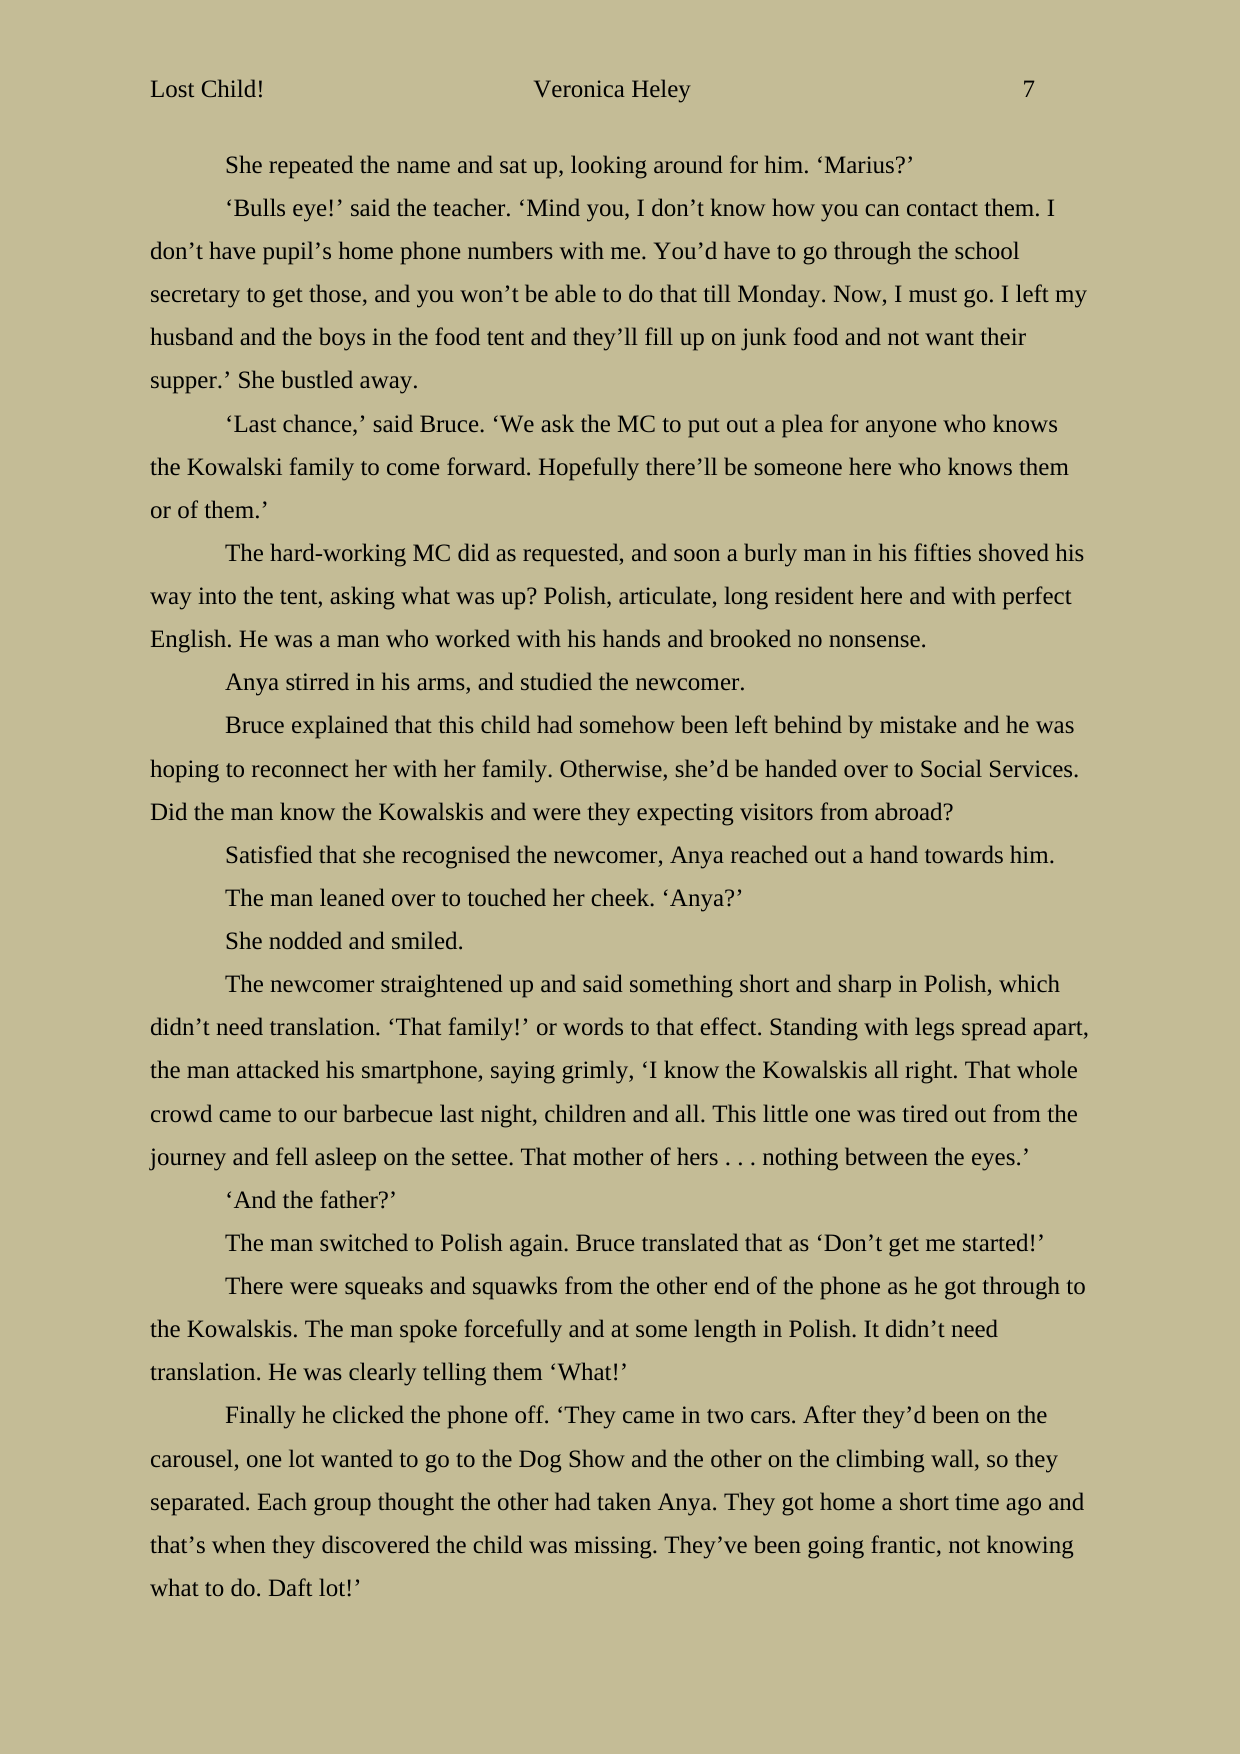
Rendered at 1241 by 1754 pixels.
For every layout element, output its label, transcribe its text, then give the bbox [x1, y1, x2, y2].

text She repeated the name and sat up, looking around for him. ‘Marius?’ [150, 150, 1090, 179]
text ‘Last chance,’ said Bruce. ‘We ask the MC to put out a plea for anyone who knows the Kowalski family to come forward. Hopefully there’ll be someone here who knows them or of them.’ [150, 409, 1090, 524]
text Satisfied that she recognised the newcomer, Anya reached out a hand towards him. [150, 840, 1090, 869]
text The man switched to Polish again. Bruce translated that as ‘Don’t get me started!’ [150, 1228, 1090, 1257]
text Bruce explained that this child had somehow been left behind by mistake and he was hoping to reconnect her with her family. Otherwise, she’d be handed over to Social Services. Did the man know the Kowalskis and were they expecting visitors from abroad? [150, 711, 1090, 826]
text The newcomer straightened up and said something short and sharp in Polish, which didn’t need translation. ‘That family!’ or words to that effect. Standing with legs spread apart, the man attacked his smartphone, saying grimly, ‘I know the Kowalskis all right. That whole crowd came to our barbecue last night, children and all. This little one was tired out from the journey and fell asleep on the settee. That mother of hers . . . nothing between the eyes.’ [150, 969, 1090, 1171]
text There were squeaks and squawks from the other end of the phone as he got through to the Kowalskis. The man spoke forcefully and at some length in Polish. It didn’t need translation. He was clearly telling them ‘What!’ [150, 1271, 1090, 1386]
text Anya stirred in his arms, and studied the newcomer. [150, 667, 1090, 696]
text ‘Bulls eye!’ said the teacher. ‘Mind you, I don’t know how you can contact them. I don’t have pupil’s home phone numbers with me. You’d have to go through the school secretary to get those, and you won’t be able to do that till Monday. Now, I must go. I left my husband and the boys in the food tent and they’ll fill up on junk food and not want their supper.’ She bustled away. [150, 193, 1090, 394]
text She nodded and smiled. [150, 926, 1090, 955]
text ‘And the father?’ [150, 1185, 1090, 1214]
text Finally he clicked the phone off. ‘They came in two cars. After they’d been on the carousel, one lot wanted to go to the Dog Show and the other on the climbing wall, so they separated. Each group thought the other had taken Anya. They got home a short time ago and that’s when they discovered the child was missing. They’ve been going frantic, not knowing what to do. Daft lot!’ [150, 1401, 1090, 1602]
text The hard-working MC did as requested, and soon a burly man in his fifties shoved his way into the tent, asking what was up? Polish, articulate, long resident here and with perfect English. He was a man who worked with his hands and brooked no nonsense. [150, 538, 1090, 653]
text The man leaned over to touched her cheek. ‘Anya?’ [150, 883, 1090, 912]
